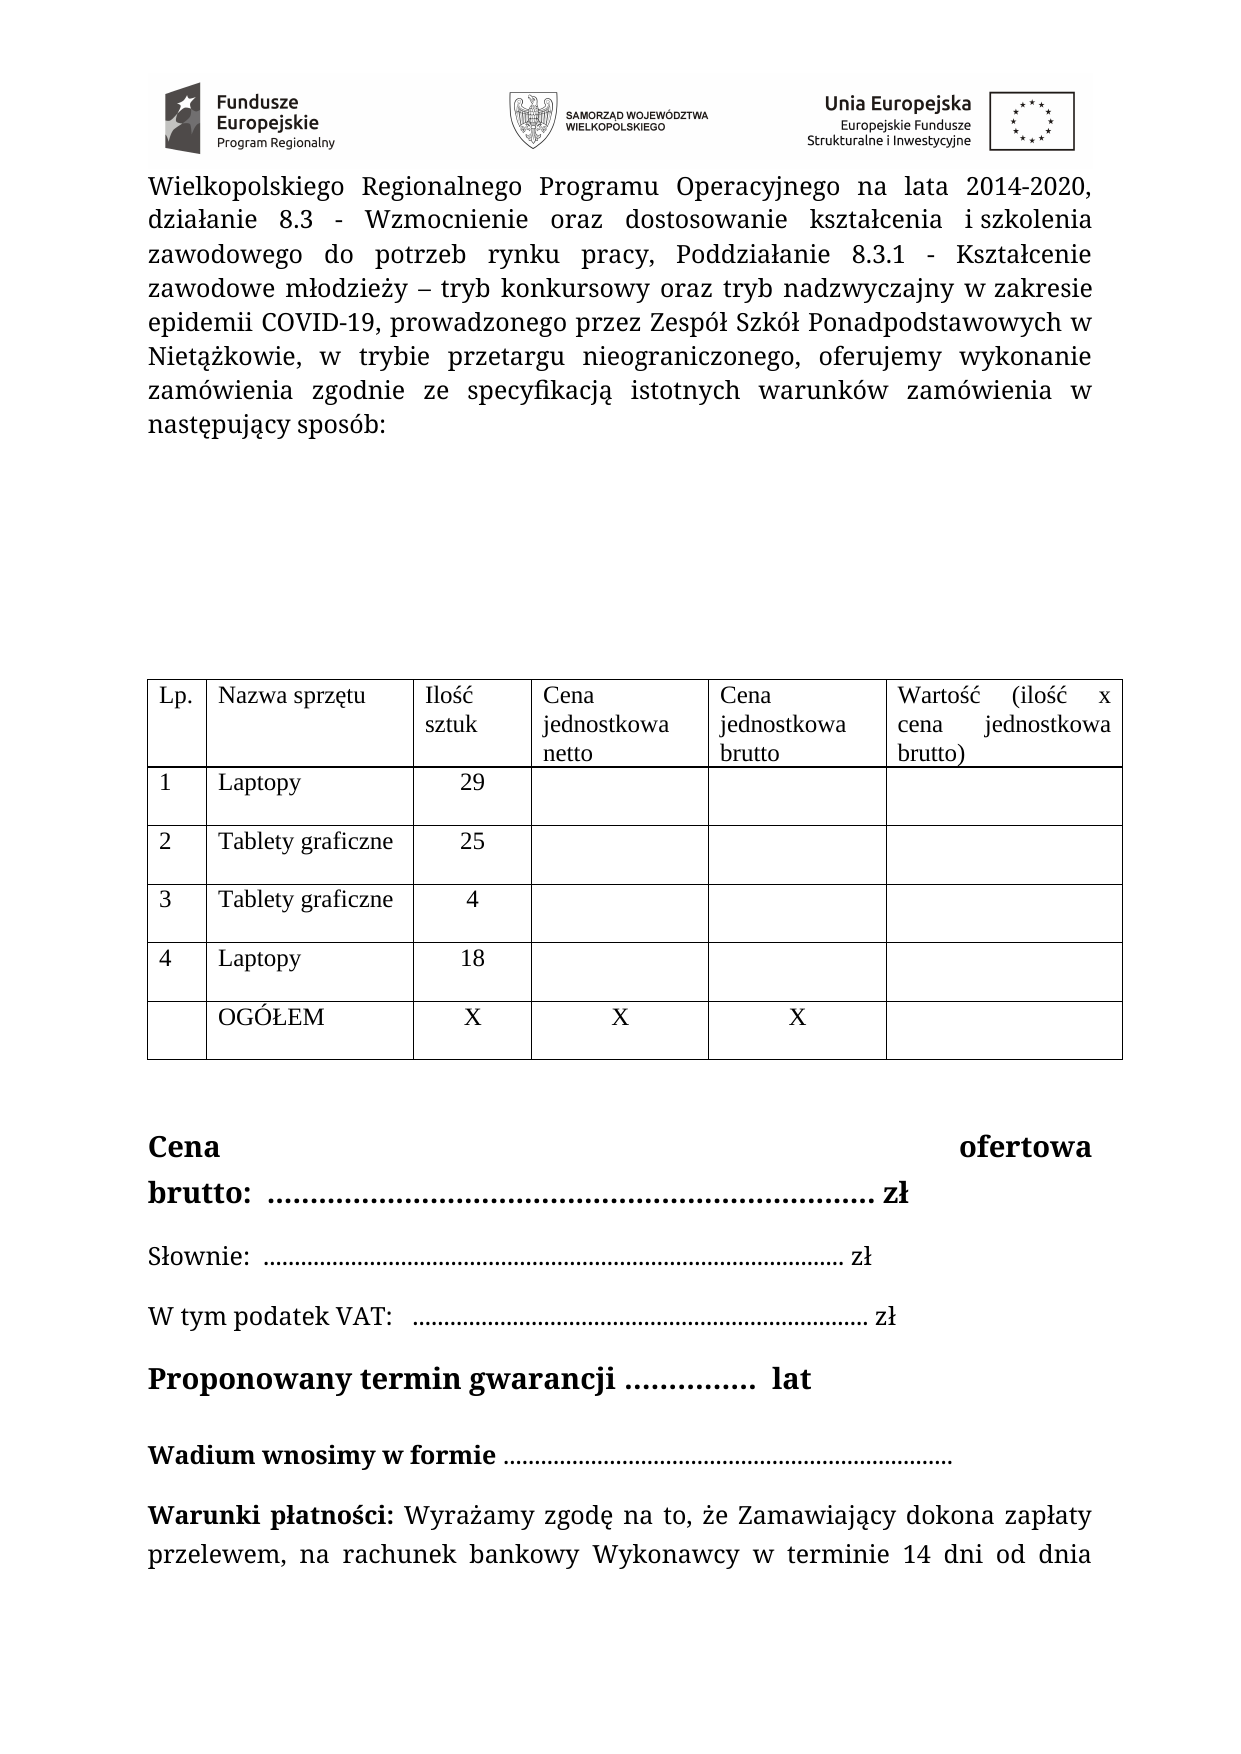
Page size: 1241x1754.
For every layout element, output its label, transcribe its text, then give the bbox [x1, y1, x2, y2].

table_cell Laptopy [207, 943, 413, 1001]
text Cena ofertowa brutto: ....................................................................... zł [148, 1127, 1093, 1212]
table_cell [532, 768, 708, 825]
table_cell Tablety graficzne [207, 826, 413, 883]
table_cell X [532, 1002, 708, 1059]
table_cell [887, 943, 1122, 1001]
table_cell 2 [148, 826, 206, 883]
table_header Cena jednostkowa netto [532, 680, 708, 766]
table_cell [532, 885, 708, 942]
table_cell Tablety graficzne [207, 885, 413, 942]
table_cell [887, 826, 1122, 883]
text Słownie: ............................................................................................. zł [148, 1239, 1093, 1273]
table_cell 1 [148, 768, 206, 825]
text Wadium wnosimy w formie ........................................................................ [148, 1438, 1093, 1472]
table_cell Laptopy [207, 768, 413, 825]
table_cell [709, 943, 886, 1001]
text W tym podatek VAT: ......................................................................... zł [148, 1299, 1093, 1333]
table_cell 25 [414, 826, 531, 883]
table_cell X [709, 1002, 886, 1059]
table_cell 4 [414, 885, 531, 942]
picture [147, 73, 1093, 169]
table_cell [887, 885, 1122, 942]
table_header Nazwa sprzętu [207, 680, 413, 766]
table_cell [887, 1002, 1122, 1059]
table_cell OGÓŁEM [207, 1002, 413, 1059]
table_header Cena jednostkowa brutto [709, 680, 886, 766]
table_cell [709, 826, 886, 883]
table_cell 18 [414, 943, 531, 1001]
table_cell [887, 768, 1122, 825]
text Proponowany termin gwarancji …………… lat [148, 1359, 1093, 1398]
table_header Wartość (ilość x cena jednostkowa brutto) [887, 680, 1122, 766]
table_cell X [414, 1002, 531, 1059]
table_header Ilość sztuk [414, 680, 531, 766]
table_cell 3 [148, 885, 206, 942]
table_cell [709, 768, 886, 825]
table_cell [709, 885, 886, 942]
table_cell [148, 1002, 206, 1059]
table_cell [532, 943, 708, 1001]
table_header Lp. [148, 680, 206, 766]
table_cell [532, 826, 708, 883]
table_cell 4 [148, 943, 206, 1001]
table_cell 29 [414, 768, 531, 825]
